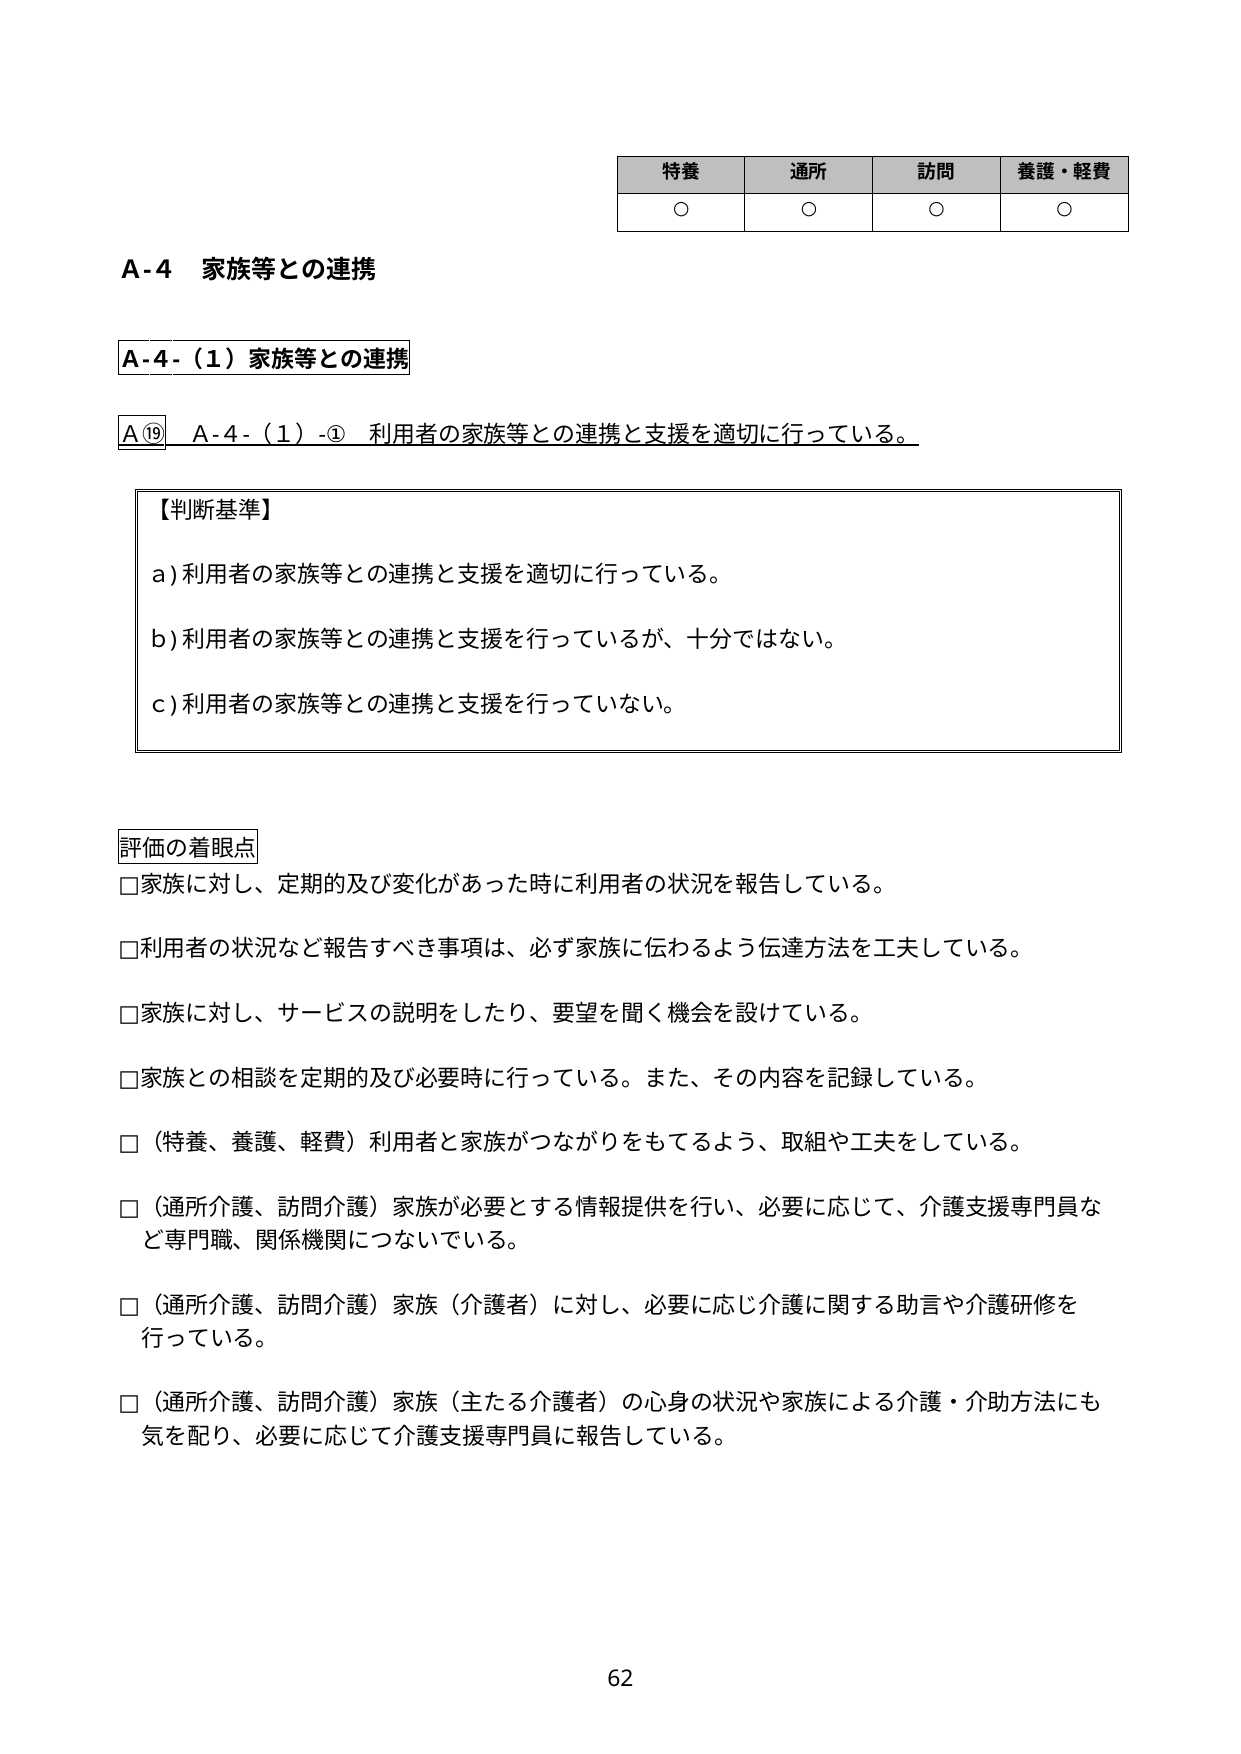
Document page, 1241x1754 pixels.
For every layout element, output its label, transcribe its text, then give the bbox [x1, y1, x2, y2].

text Ａ-４-（１）家族等との連携 [119, 339, 1122, 376]
text Ａ-４ 家族等との連携 [118, 249, 1122, 286]
text □（特養、養護、軽費）利用者と家族がつながりをもてるよう、取組や工夫をしている。 [118, 1124, 1122, 1157]
text □（通所介護、訪問介護）家族（介護者）に対し、必要に応じ介護に関する助言や介護研修を行っている。 [118, 1286, 1122, 1353]
text □家族に対し、定期的及び変化があった時に利用者の状況を報告している。 [118, 866, 1122, 899]
table_header 【判断基準】 ａ) 利用者の家族等との連携と支援を適切に行っている。 ｂ) 利用者の家族等との連携と支援を行っているが、十分ではない。 ｃ) 利用者の家族等との連携と支援を行っていない。 [138, 492, 1119, 750]
text 評価の着眼点 [118, 828, 1122, 866]
text □（通所介護、訪問介護）家族が必要とする情報提供を行い、必要に応じて、介護支援専門員など専門職、関係機関につないでいる。 [118, 1189, 1122, 1255]
text □家族との相談を定期的及び必要時に行っている。また、その内容を記録している。 [118, 1059, 1122, 1093]
text □家族に対し、サービスの説明をしたり、要望を聞く機会を設けている。 [118, 995, 1122, 1028]
text □利用者の状況など報告すべき事項は、必ず家族に伝わるよう伝達方法を工夫している。 [118, 930, 1122, 964]
text Ａ⑲ Ａ-４-（１）-① 利用者の家族等との連携と支援を適切に行っている。 [119, 414, 1122, 451]
text □（通所介護、訪問介護）家族（主たる介護者）の心身の状況や家族による介護・介助方法にも気を配り、必要に応じて介護支援専門員に報告している。 [118, 1384, 1122, 1451]
